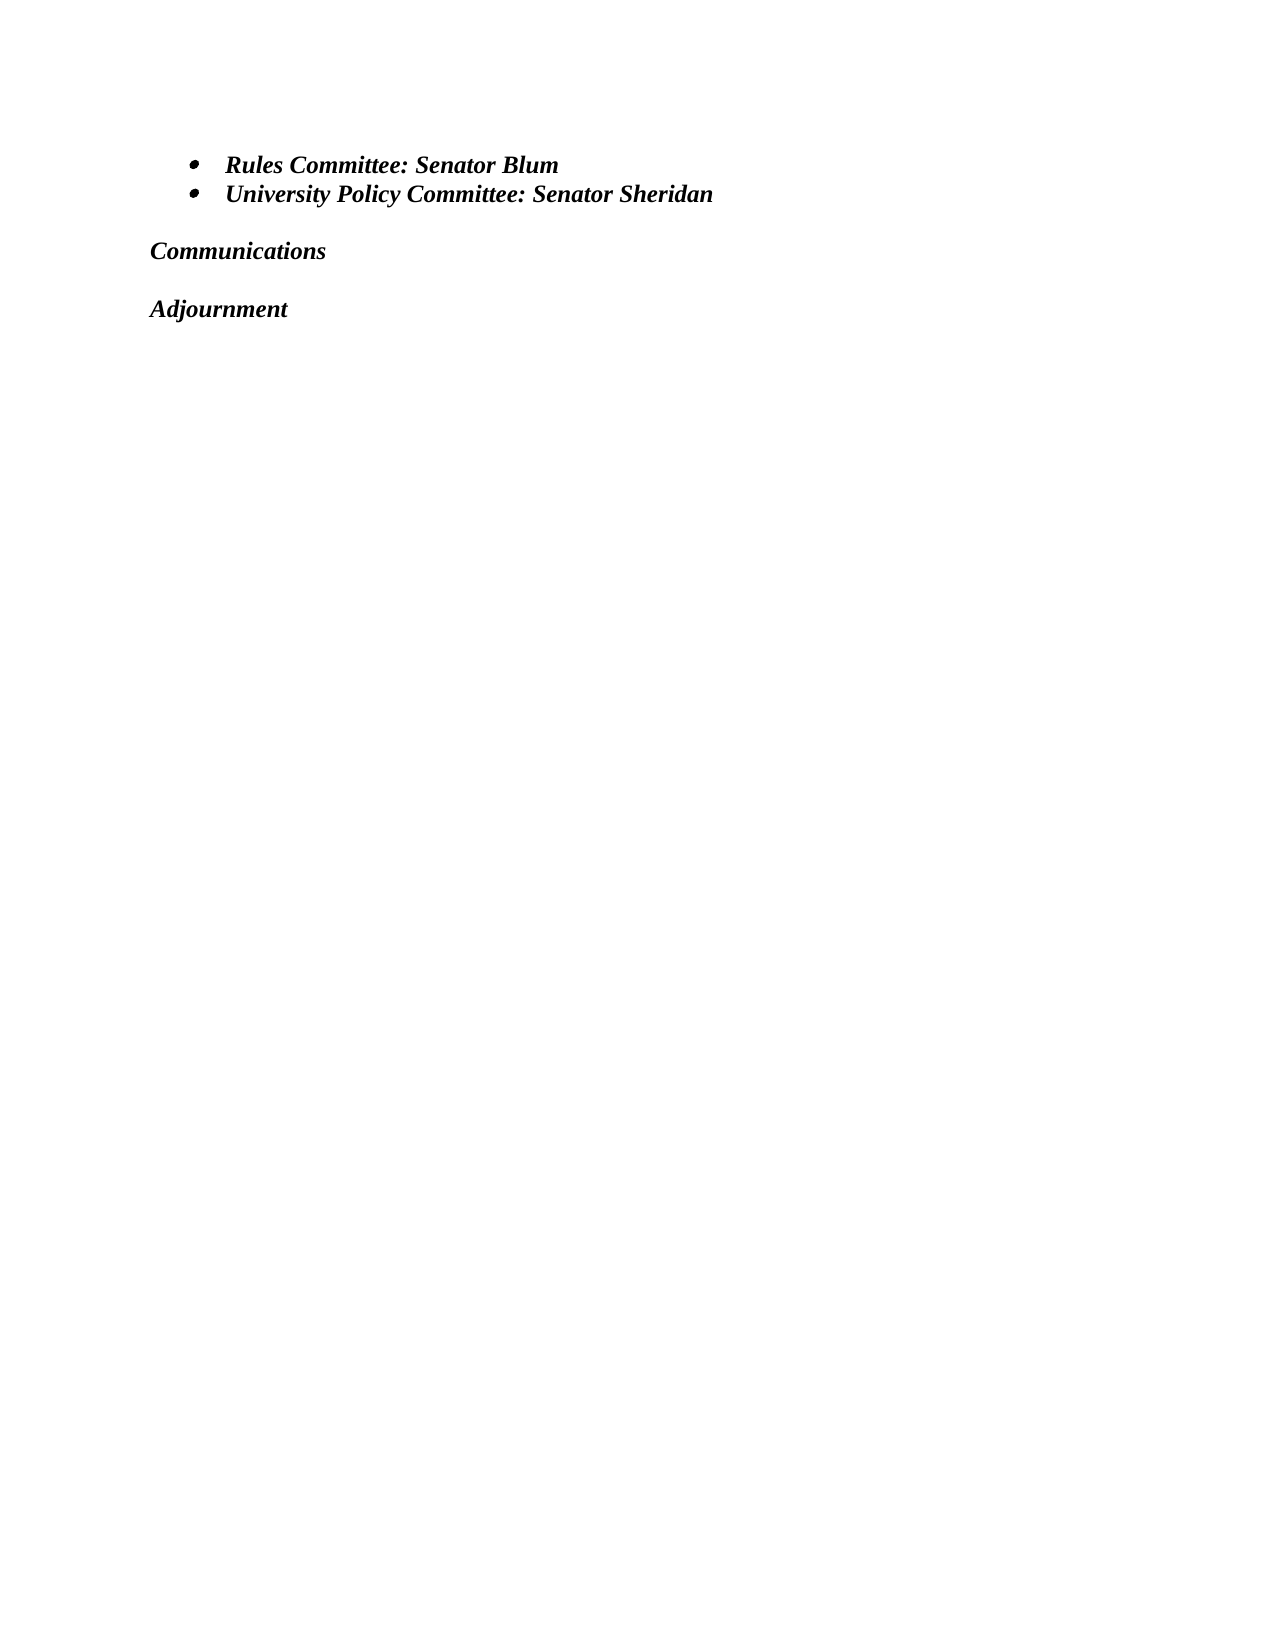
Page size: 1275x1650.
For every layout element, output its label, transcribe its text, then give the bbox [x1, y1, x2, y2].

list Rules Committee: Senator Blum [187, 150, 1125, 179]
list University Policy Committee: Senator Sheridan [187, 179, 1125, 207]
text Communications [150, 236, 1125, 265]
text Adjournment [150, 294, 1125, 322]
